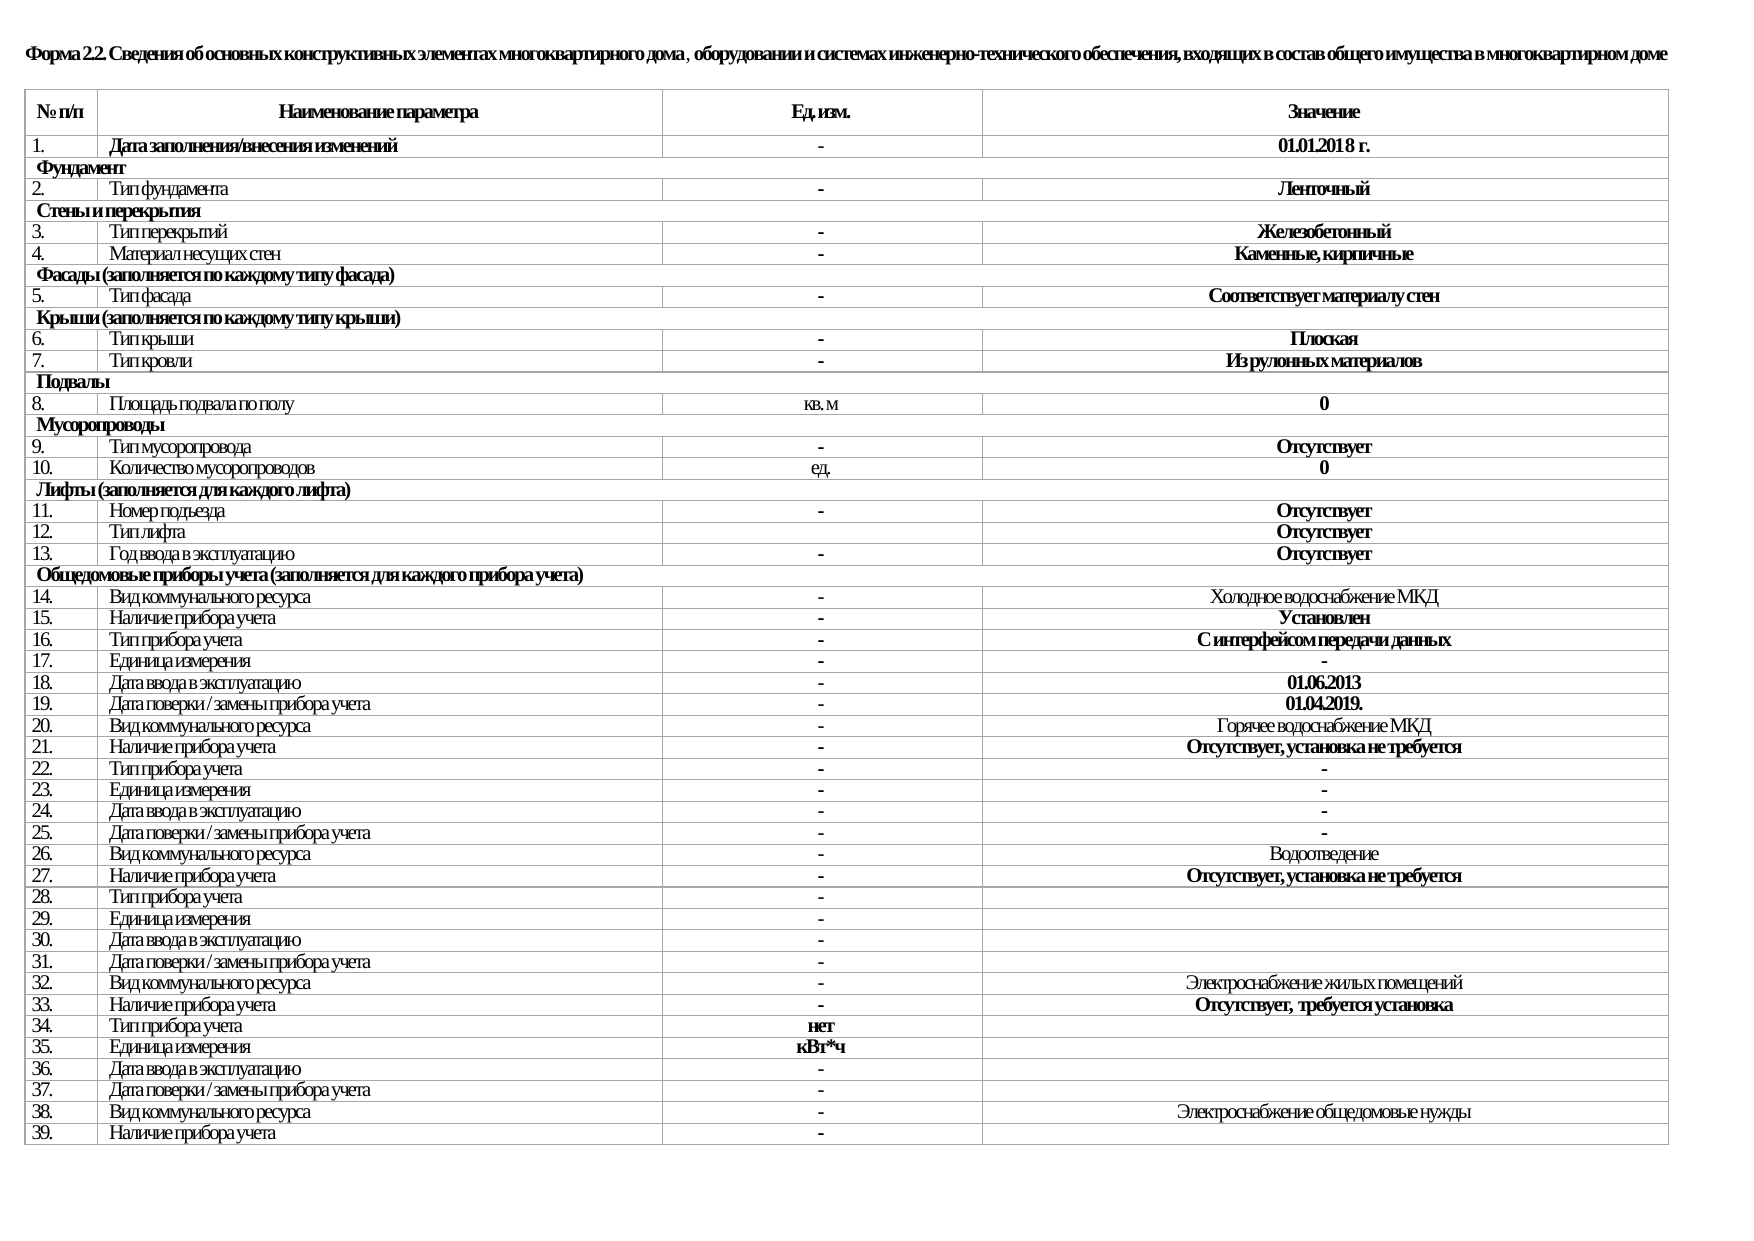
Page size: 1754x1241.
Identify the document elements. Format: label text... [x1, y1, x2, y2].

table_cell [663, 523, 982, 543]
table_cell [26, 651, 97, 672]
table_cell [983, 888, 1668, 908]
table_cell - [663, 866, 982, 886]
table_cell нет [663, 1016, 982, 1037]
table_cell [26, 1124, 97, 1144]
table_header Наименование параметра [98, 90, 662, 135]
table_cell [26, 458, 97, 479]
table_cell Материал несущих стен [98, 244, 662, 264]
table_cell Установлен [983, 609, 1668, 629]
table_cell Отсутствует [983, 501, 1668, 522]
table_cell Площадь подвала по полу [98, 394, 662, 414]
table_cell Общедомовые приборы учета (заполняется для каждого прибора учета) [26, 566, 1668, 586]
table_cell - [663, 1102, 982, 1122]
table_cell Подвалы [26, 373, 1668, 393]
table_cell Вид коммунального ресурса [98, 845, 662, 865]
table_cell [26, 523, 97, 543]
table_cell [26, 973, 97, 994]
table_cell Дата поверки / замены прибора учета [98, 952, 662, 972]
table_cell - [663, 1059, 982, 1079]
table_cell - [663, 630, 982, 650]
table_cell Вид коммунального ресурса [98, 973, 662, 994]
table_cell Наличие прибора учета [98, 995, 662, 1015]
table_cell Год ввода в эксплуатацию [98, 544, 662, 564]
table_cell Наличие прибора учета [98, 866, 662, 886]
table_cell - [663, 995, 982, 1015]
table_cell Плоская [983, 330, 1668, 350]
table_cell Тип фундамента [98, 179, 662, 200]
table_cell [26, 287, 97, 307]
table_cell [26, 587, 97, 607]
table_cell Отсутствует, установка не требуется [983, 866, 1668, 886]
table_cell - [663, 909, 982, 929]
table_cell - [663, 952, 982, 972]
table_cell Из рулонных материалов [983, 351, 1668, 371]
table_cell [26, 737, 97, 758]
table_cell [26, 1102, 97, 1122]
table_cell Вид коммунального ресурса [98, 587, 662, 607]
table_cell - [663, 845, 982, 865]
table_cell - [663, 330, 982, 350]
table_cell Вид коммунального ресурса [98, 1102, 662, 1122]
table_cell Тип прибора учета [98, 759, 662, 779]
table_cell - [663, 1124, 982, 1144]
table_cell [983, 1016, 1668, 1037]
table_cell - [983, 651, 1668, 672]
table_cell Тип фасада [98, 287, 662, 307]
table_cell - [663, 716, 982, 736]
table_cell - [983, 759, 1668, 779]
table_cell 01.01.2018 г. [983, 136, 1668, 157]
table_cell Дата ввода в эксплуатацию [98, 1059, 662, 1079]
table_cell Наличие прибора учета [98, 737, 662, 758]
table_cell Отсутствует [983, 523, 1668, 543]
table_cell [26, 136, 97, 157]
table_cell Соответствует материалу стен [983, 287, 1668, 307]
table_cell Тип прибора учета [98, 1016, 662, 1037]
table_cell Горячее водоснабжение МКД [983, 716, 1668, 736]
table_cell - [663, 651, 982, 672]
table_cell [26, 1016, 97, 1037]
table_cell [26, 179, 97, 200]
table_cell 01.06.2013 [983, 673, 1668, 693]
table_cell - [663, 823, 982, 843]
table_cell Отсутствует [983, 544, 1668, 564]
table_cell - [663, 136, 982, 157]
table_cell [26, 823, 97, 843]
table_cell Отсутствует [983, 437, 1668, 457]
table_cell Стены и перекрытия [26, 201, 1668, 221]
table_cell 0 [983, 458, 1668, 479]
table_cell - [663, 780, 982, 801]
table_cell Номер подъезда [98, 501, 662, 522]
table_cell Количество мусоропроводов [98, 458, 662, 479]
table_cell [26, 351, 97, 371]
table_cell [26, 952, 97, 972]
table_cell Ленточный [983, 179, 1668, 200]
table_cell [983, 952, 1668, 972]
table_header № п/п [26, 90, 97, 135]
table_cell [26, 716, 97, 736]
table_cell [26, 501, 97, 522]
table_cell Водоотведение [983, 845, 1668, 865]
table_cell Лифты (заполняется для каждого лифта) [26, 480, 1668, 500]
table_cell - [663, 802, 982, 822]
table_cell [26, 544, 97, 564]
table_cell Дата заполнения/внесения изменений [98, 136, 662, 157]
table_header Значение [983, 90, 1668, 135]
table_cell ед. [663, 458, 982, 479]
table_cell Отсутствует, требуется установка [983, 995, 1668, 1015]
table_cell [26, 909, 97, 929]
table_cell Крыши (заполняется по каждому типу крыши) [26, 308, 1668, 328]
table_cell [26, 1059, 97, 1079]
table_cell Электроснабжение общедомовые нужды [983, 1102, 1668, 1122]
table_cell 0 [983, 394, 1668, 414]
table_header Ед. изм. [663, 90, 982, 135]
table_cell - [663, 673, 982, 693]
table_cell [983, 1038, 1668, 1058]
table_cell - [663, 244, 982, 264]
table_cell Тип кровли [98, 351, 662, 371]
table_cell [26, 244, 97, 264]
table_cell Дата ввода в эксплуатацию [98, 802, 662, 822]
table_cell [26, 630, 97, 650]
table_cell [26, 394, 97, 414]
table_cell - [663, 179, 982, 200]
table_cell [26, 995, 97, 1015]
table_cell Дата поверки / замены прибора учета [98, 694, 662, 715]
table_cell Дата поверки / замены прибора учета [98, 1081, 662, 1101]
table_cell [983, 1081, 1668, 1101]
table_cell [26, 1038, 97, 1058]
table_cell Единица измерения [98, 780, 662, 801]
table_cell Мусоропроводы [26, 415, 1668, 436]
table_cell [26, 222, 97, 243]
table_cell - [983, 823, 1668, 843]
table_cell [26, 888, 97, 908]
table_cell кв. м [663, 394, 982, 414]
table_cell Вид коммунального ресурса [98, 716, 662, 736]
table_cell Тип прибора учета [98, 630, 662, 650]
table_cell Дата поверки / замены прибора учета [98, 823, 662, 843]
table_cell [26, 759, 97, 779]
table_cell [26, 330, 97, 350]
table_cell - [983, 802, 1668, 822]
table_cell Тип крыши [98, 330, 662, 350]
table_cell Отсутствует, установка не требуется [983, 737, 1668, 758]
table_cell [26, 609, 97, 629]
table_cell кВт*ч [663, 1038, 982, 1058]
table_cell [983, 909, 1668, 929]
table_cell - [663, 759, 982, 779]
table_cell Тип перекрытий [98, 222, 662, 243]
table_cell Единица измерения [98, 651, 662, 672]
table_cell 01.04.2019. [983, 694, 1668, 715]
table_cell Электроснабжение жилых помещений [983, 973, 1668, 994]
table_cell - [663, 930, 982, 951]
table_cell - [663, 351, 982, 371]
table_cell - [663, 973, 982, 994]
table_cell Единица измерения [98, 1038, 662, 1058]
table_cell Наличие прибора учета [98, 1124, 662, 1144]
table_cell Холодное водоснабжение МКД [983, 587, 1668, 607]
table_cell [26, 780, 97, 801]
table_cell Дата ввода в эксплуатацию [98, 930, 662, 951]
table_cell Фундамент [26, 158, 1668, 178]
table_cell - [663, 544, 982, 564]
table_cell [983, 930, 1668, 951]
table_cell [26, 930, 97, 951]
table_cell Каменные, кирпичные [983, 244, 1668, 264]
table_cell [983, 1124, 1668, 1144]
text Форма 2.2. Сведения об основных конструктивных элементах многоквартирного дома, оборудовании и системах инженерно-технического обеспечения, входящих в состав общего имущества в многоквартирном доме [25, 44, 1668, 65]
table_cell Железобетонный [983, 222, 1668, 243]
table_cell - [983, 780, 1668, 801]
table_cell [26, 845, 97, 865]
table_cell - [663, 587, 982, 607]
table_cell - [663, 287, 982, 307]
table_cell - [663, 501, 982, 522]
table_cell [26, 673, 97, 693]
table_cell - [663, 694, 982, 715]
table_cell - [663, 437, 982, 457]
table_cell С интерфейсом передачи данных [983, 630, 1668, 650]
table_cell Наличие прибора учета [98, 609, 662, 629]
table_cell Фасады (заполняется по каждому типу фасада) [26, 265, 1668, 286]
table_cell Тип мусоропровода [98, 437, 662, 457]
table_cell - [663, 1081, 982, 1101]
table_cell [26, 694, 97, 715]
table_cell - [663, 888, 982, 908]
table_cell - [663, 737, 982, 758]
table_cell [26, 437, 97, 457]
table_cell Тип прибора учета [98, 888, 662, 908]
table_cell [26, 866, 97, 886]
table_cell - [663, 222, 982, 243]
table_cell - [663, 609, 982, 629]
table_cell Единица измерения [98, 909, 662, 929]
table_cell Тип лифта [98, 523, 662, 543]
table_cell [26, 802, 97, 822]
table_cell Дата ввода в эксплуатацию [98, 673, 662, 693]
table_cell [26, 1081, 97, 1101]
table_cell [983, 1059, 1668, 1079]
